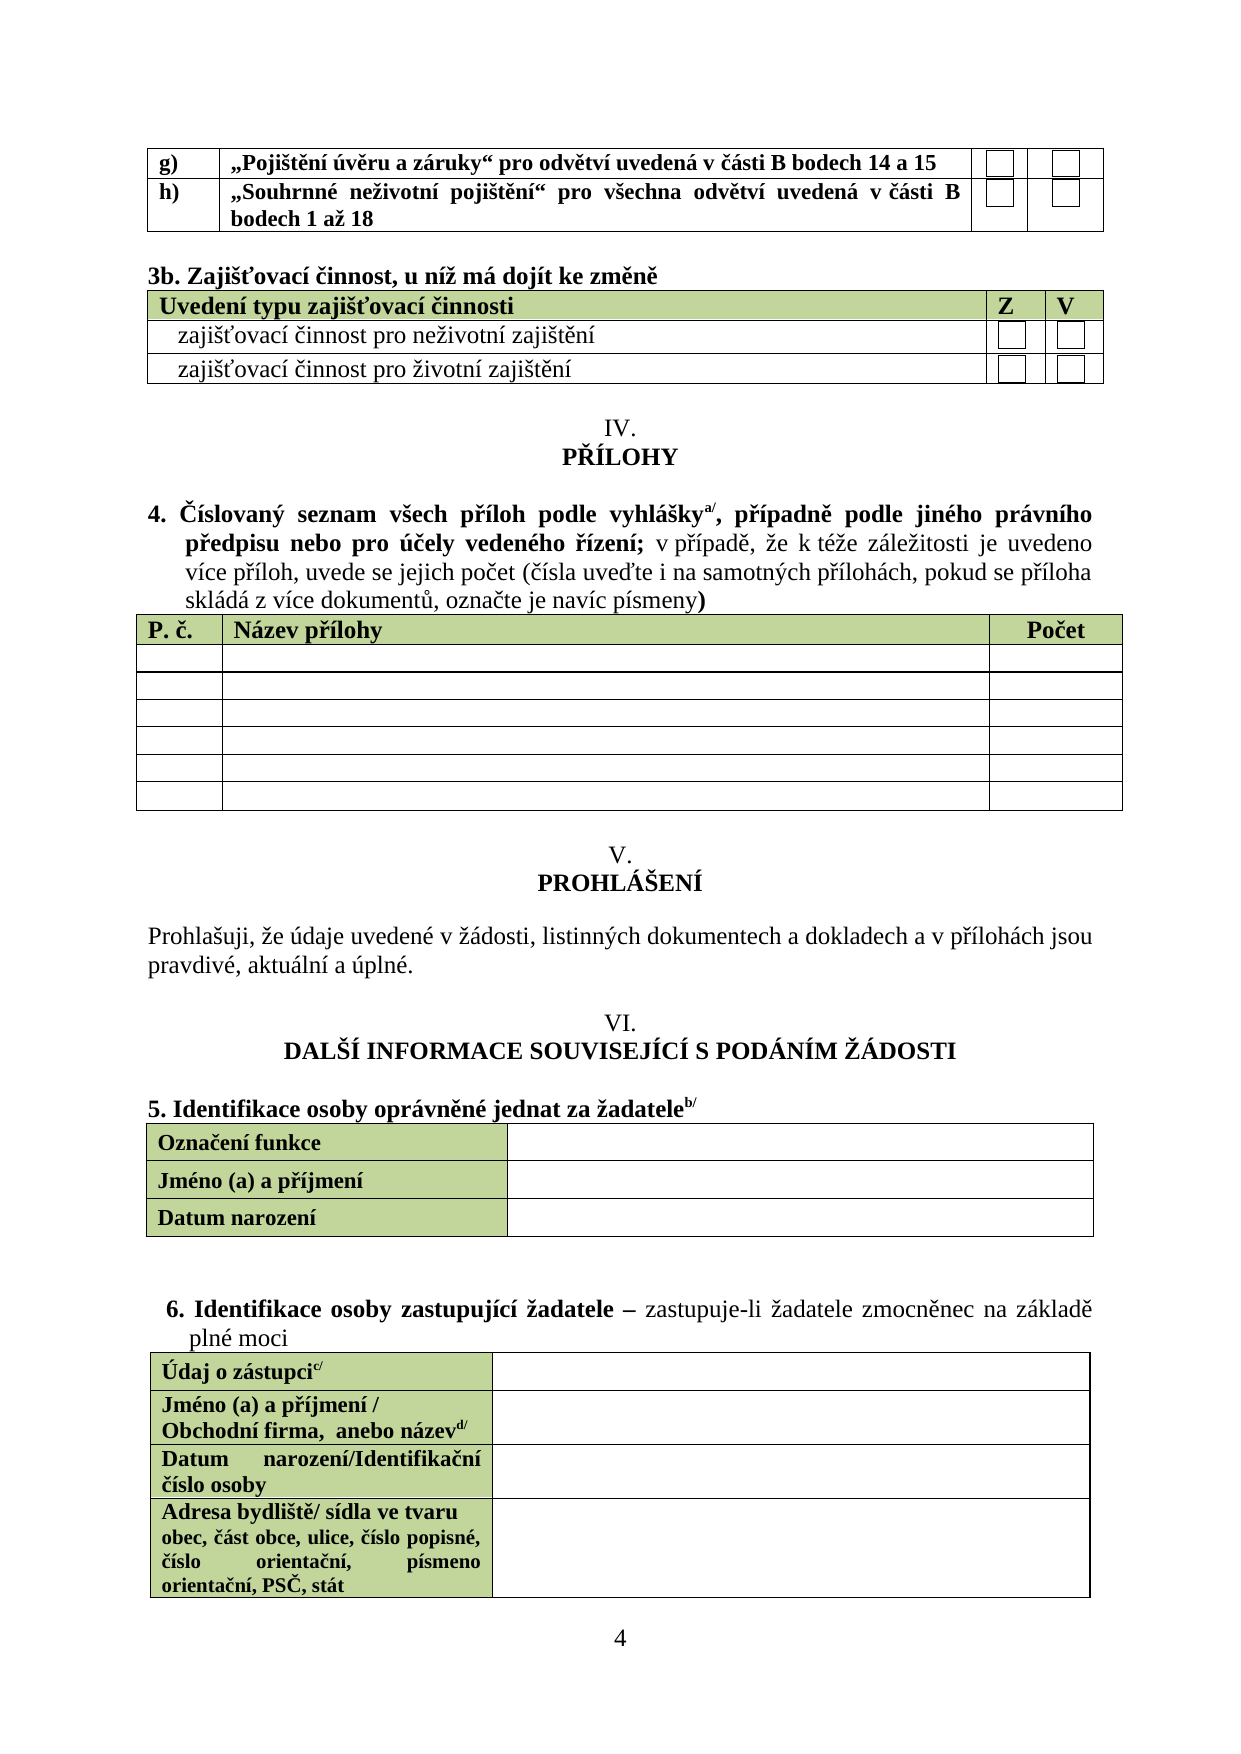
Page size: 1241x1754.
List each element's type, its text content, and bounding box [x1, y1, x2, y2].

table_cell [990, 727, 1122, 753]
table_cell [972, 149, 1027, 177]
table_cell [508, 1161, 1093, 1198]
table_header Údaj o zástupcic/ [151, 1353, 492, 1390]
table_cell [137, 727, 222, 753]
text 3b. Zajišťovací činnost, u níž má dojít ke změně [148, 261, 1093, 290]
table_cell [1046, 354, 1103, 383]
text 6. Identifikace osoby zastupující žadatele – zastupuje-li žadatele zmocněnec na základě plné moci [148, 1294, 1093, 1352]
text VI. [148, 1008, 1093, 1036]
table_header Počet [990, 615, 1122, 644]
text V. [148, 840, 1093, 868]
table_cell „Pojištění úvěru a záruky“ pro odvětví uvedená v části B bodech 14 a 15 [220, 149, 971, 177]
text DALŠÍ INFORMACE SOUVISEJÍCÍ S PODÁNÍM ŽÁDOSTI [148, 1036, 1093, 1065]
table_cell [1028, 149, 1103, 177]
table_cell [493, 1445, 1089, 1497]
table_cell Jméno (a) a příjmení / Obchodní firma, anebo názevd/ [151, 1391, 492, 1444]
text PROHLÁŠENÍ [148, 868, 1093, 897]
table_header V [1046, 291, 1103, 319]
table_header Uvedení typu zajišťovací činnosti [148, 291, 986, 319]
text IV. [148, 413, 1093, 442]
table_cell zajišťovací činnost pro životní zajištění [148, 354, 986, 383]
table_header Z [987, 291, 1045, 319]
table_cell [223, 727, 989, 753]
subtitle 4. Číslovaný seznam všech příloh podle vyhláškya/, případně podle jiného právního předpisu nebo pro účely vedeného řízení; v případě, že k téže záležitosti je uvedeno více příloh, uvede se jejich počet (čísla uveďte i na samotných přílohách, pokud se příloha skládá z více dokumentů, označte je navíc písmeny) [148, 499, 1093, 614]
table_cell [493, 1391, 1089, 1444]
table_cell [990, 782, 1122, 810]
table_cell [493, 1499, 1089, 1597]
table_cell [972, 179, 1027, 231]
table_header [508, 1124, 1093, 1160]
table_cell [990, 755, 1122, 781]
table_cell [1028, 179, 1103, 231]
table_cell [987, 354, 1045, 383]
table_cell zajišťovací činnost pro neživotní zajištění [148, 321, 986, 353]
text 5. Identifikace osoby oprávněné jednat za žadateleb/ [148, 1094, 1093, 1123]
table_cell [223, 782, 989, 810]
table_cell g) [148, 149, 219, 177]
table_cell Datum narození/Identifikační číslo osoby [151, 1445, 492, 1497]
text PŘÍLOHY [148, 442, 1093, 470]
table_header Označení funkce [147, 1124, 507, 1160]
table_cell Datum narození [147, 1199, 507, 1236]
table_cell Adresa bydliště/ sídla ve tvaru obec, část obce, ulice, číslo popisné, číslo orientační, písmeno orientační, PSČ, stát [151, 1499, 492, 1597]
table_cell h) [148, 179, 219, 231]
table_header P. č. [137, 615, 222, 644]
table_header Název přílohy [223, 615, 989, 644]
table_cell [137, 673, 222, 699]
table_cell [223, 700, 989, 726]
table_cell [137, 700, 222, 726]
table_cell [990, 700, 1122, 726]
table_cell [987, 321, 1045, 353]
table_cell [508, 1199, 1093, 1236]
table_cell [223, 673, 989, 699]
table_cell [223, 645, 989, 671]
table_cell [137, 782, 222, 810]
table_cell „Souhrnné neživotní pojištění“ pro všechna odvětví uvedená v části B bodech 1 až 18 [220, 179, 971, 231]
table_cell [990, 673, 1122, 699]
table_cell [223, 755, 989, 781]
text Prohlašuji, že údaje uvedené v žádosti, listinných dokumentech a dokladech a v přílohách jsou pravdivé, aktuální a úplné. [148, 921, 1093, 979]
table_cell [990, 645, 1122, 671]
table_cell [137, 645, 222, 671]
table_cell [1046, 321, 1103, 353]
table_cell Jméno (a) a příjmení [147, 1161, 507, 1198]
table_header [493, 1353, 1089, 1390]
table_cell [137, 755, 222, 781]
